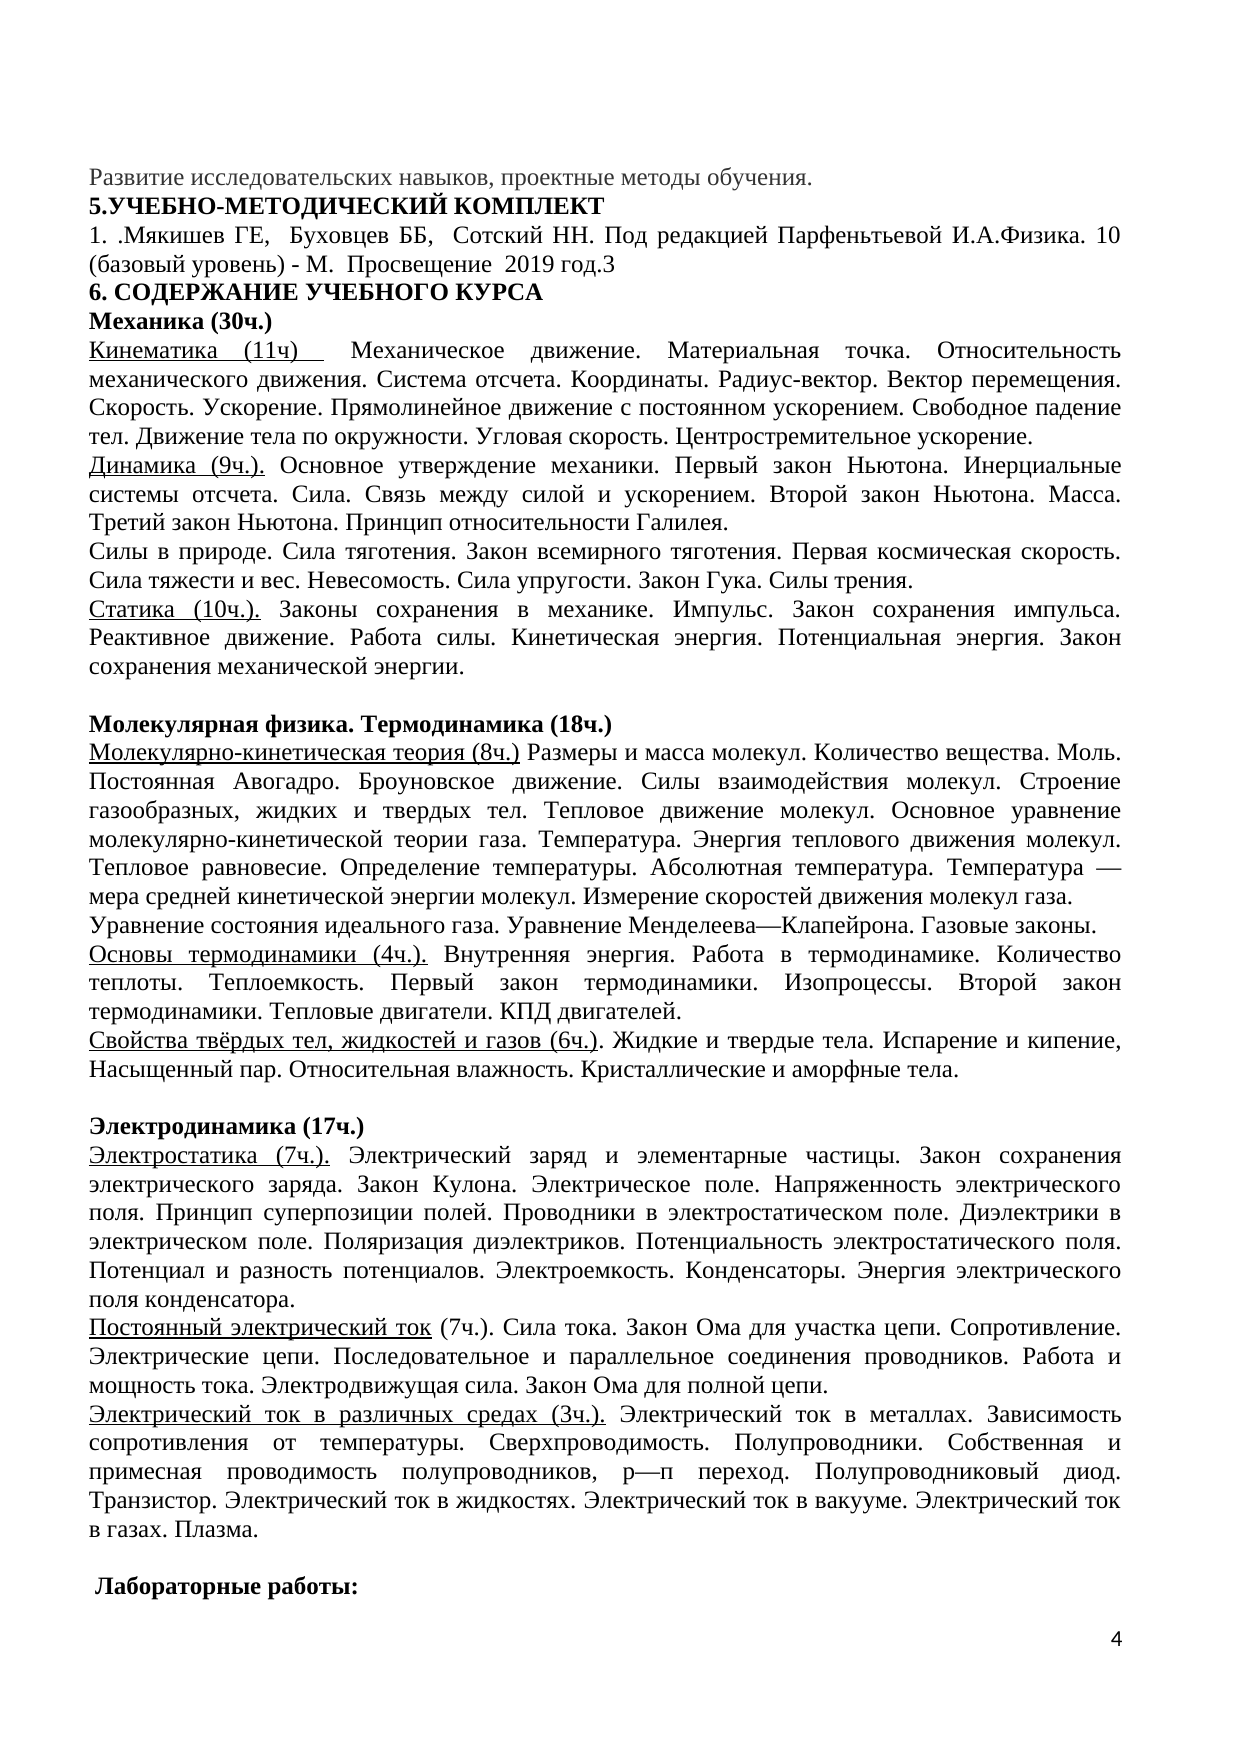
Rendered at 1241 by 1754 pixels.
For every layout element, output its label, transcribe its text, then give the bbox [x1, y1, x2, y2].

text 6. СОДЕРЖАНИЕ УЧЕБНОГО КУРСА [89, 277, 1122, 306]
text Молекулярная физика. Термодинамика (18ч.) [89, 709, 1122, 737]
text 5.УЧЕБНО-МЕТОДИЧЕСКИЙ КОМПЛЕКТ [89, 191, 1122, 220]
text Постоянный электрический ток (7ч.). Сила тока. Закон Ома для участка цепи. Сопротивление. Электрические цепи. Последовательное и параллельное соединения проводников. Работа и мощность тока. Электродвижущая сила. Закон Ома для полной цепи. [89, 1312, 1122, 1399]
text Электрический ток в различных средах (3ч.). Электрический ток в металлах. Зависимость сопротивления от температуры. Сверхпроводимость. Полупроводники. Собственная и примесная проводимость полупроводников, р—п переход. Полупроводниковый диод. Транзистор. Электрический ток в жидкостях. Электрический ток в вакууме. Электрический ток в газах. Плазма. [89, 1399, 1122, 1542]
text 1. .Мякишев ГЕ, Буховцев ББ, Сотский НН. Под редакцией Парфеньтьевой И.А.Физика. 10 (базовый уровень) - М. Просвещение 2019 год.3 [89, 220, 1122, 277]
text Электростатика (7ч.). Электрический заряд и элементарные частицы. Закон сохранения электрического заряда. Закон Кулона. Электрическое поле. Напряженность электрического поля. Принцип суперпозиции полей. Проводники в электростатическом поле. Диэлектрики в электрическом поле. Поляризация диэлектриков. Потенциальность электростатического поля. Потенциал и разность потенциалов. Электроемкость. Конденсаторы. Энергия электрического поля конденсатора. [89, 1140, 1122, 1312]
text Свойства твёрдых тел, жидкостей и газов (6ч.). Жидкие и твердые тела. Испарение и кипение, Насыщенный пар. Относительная влажность. Кристаллические и аморфные тела. [89, 1025, 1122, 1082]
text Уравнение состояния идеального газа. Уравнение Менделеева—Клапейрона. Газовые законы. [89, 910, 1122, 939]
text Кинематика (11ч) Механическое движение. Материальная точка. Относительность механического движения. Система отсчета. Координаты. Радиус-вектор. Вектор перемещения. Скорость. Ускорение. Прямолинейное движение с постоянном ускорением. Свободное падение тел. Движение тела по окружности. Угловая скорость. Центростремительное ускорение. [89, 335, 1122, 450]
text Статика (10ч.). Законы сохранения в механике. Импульс. Закон сохранения импульса. Реактивное движение. Работа силы. Кинетическая энергия. Потенциальная энергия. Закон сохранения механической энергии. [89, 594, 1122, 680]
text Силы в природе. Сила тяготения. Закон всемирного тяготения. Первая космическая скорость. Сила тяжести и вес. Невесомость. Сила упругости. Закон Гука. Силы трения. [89, 536, 1122, 594]
text Молекулярно-кинетическая теория (8ч.) Размеры и масса молекул. Количество вещества. Моль. Постоянная Авогадро. Броуновское движение. Силы взаимодействия молекул. Строение газообразных, жидких и твердых тел. Тепловое движение молекул. Основное уравнение молекулярно-кинетической теории газа. Температура. Энергия теплового движения молекул. Тепловое равновесие. Определение температуры. Абсолютная температура. Температура — мера средней кинетической энергии молекул. Измерение скоростей движения молекул газа. [89, 737, 1122, 910]
text Развитие исследовательских навыков, проектные методы обучения. [89, 162, 1122, 191]
text Электродинамика (17ч.) [89, 1111, 1122, 1140]
text Лабораторные работы: [89, 1571, 1122, 1600]
text Основы термодинамики (4ч.). Внутренняя энергия. Работа в термодинамике. Количество теплоты. Теплоемкость. Первый закон термодинамики. Изопроцессы. Второй закон термодинамики. Тепловые двигатели. КПД двигателей. [89, 939, 1122, 1025]
text Динамика (9ч.). Основное утверждение механики. Первый закон Ньютона. Инерциальные системы отсчета. Сила. Связь между силой и ускорением. Второй закон Ньютона. Масса. Третий закон Ньютона. Принцип относительности Галилея. [89, 450, 1122, 536]
text Механика (30ч.) [89, 306, 1122, 335]
